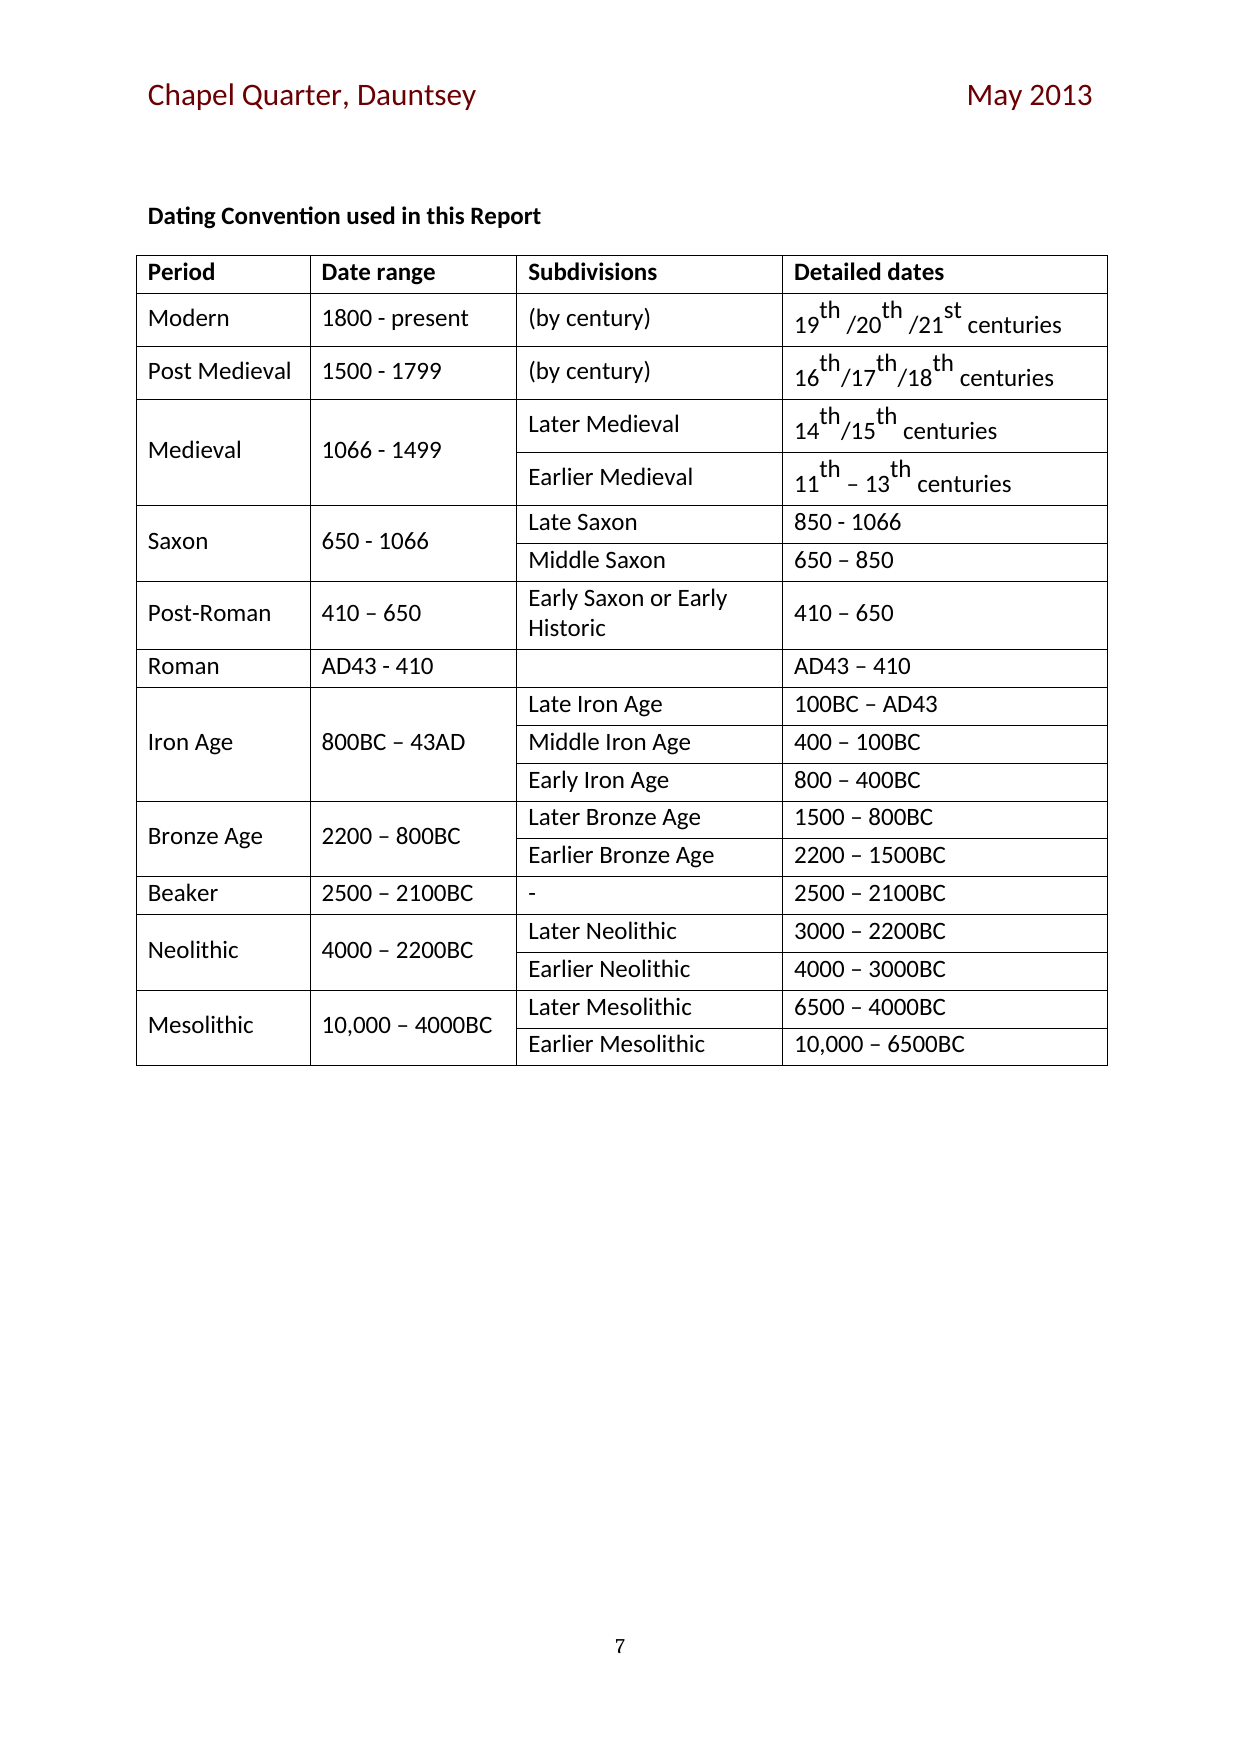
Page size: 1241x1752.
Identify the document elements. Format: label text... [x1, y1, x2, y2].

table_cell 410 – 650 [783, 582, 1107, 649]
table_cell Post-Roman [137, 582, 310, 649]
table_cell - [517, 877, 782, 914]
table_cell Roman [137, 650, 310, 687]
table_cell Earlier Neolithic [517, 953, 782, 989]
table_cell AD43 - 410 [311, 650, 516, 687]
table_cell Late Saxon [517, 506, 782, 543]
table_cell Later Medieval [517, 400, 782, 452]
table_cell Early Iron Age [517, 764, 782, 801]
table_cell 2500 – 2100BC [783, 877, 1107, 914]
table_cell Modern [137, 294, 310, 346]
table_header Date range [311, 256, 516, 293]
table_cell Medieval [137, 400, 310, 505]
table_cell Saxon [137, 506, 310, 581]
table_header Period [137, 256, 310, 293]
table_cell 11th – 13th centuries [783, 453, 1107, 505]
table_cell Middle Iron Age [517, 726, 782, 763]
table_cell Later Bronze Age [517, 802, 782, 838]
table_cell 100BC – AD43 [783, 688, 1107, 725]
table_cell 1500 - 1799 [311, 347, 516, 399]
table_cell Earlier Bronze Age [517, 839, 782, 876]
table_cell 400 – 100BC [783, 726, 1107, 763]
table_cell 16th/17th/18th centuries [783, 347, 1107, 399]
table_cell Bronze Age [137, 802, 310, 876]
table_cell Iron Age [137, 688, 310, 801]
table_cell 10,000 – 6500BC [783, 1029, 1107, 1065]
table_cell [517, 650, 782, 687]
table_header Detailed dates [783, 256, 1107, 293]
table_cell 1066 - 1499 [311, 400, 516, 505]
table_cell Earlier Medieval [517, 453, 782, 505]
table_cell Late Iron Age [517, 688, 782, 725]
table_cell 2200 – 1500BC [783, 839, 1107, 876]
table_cell 19th /20th /21st centuries [783, 294, 1107, 346]
table_cell 650 - 1066 [311, 506, 516, 581]
table_cell Post Medieval [137, 347, 310, 399]
table_cell Middle Saxon [517, 544, 782, 581]
table_cell 410 – 650 [311, 582, 516, 649]
table_cell (by century) [517, 347, 782, 399]
table_cell Neolithic [137, 915, 310, 989]
table_cell Later Mesolithic [517, 991, 782, 1027]
table_cell 1800 - present [311, 294, 516, 346]
table_cell 14th/15th centuries [783, 400, 1107, 452]
table_cell 10,000 – 4000BC [311, 991, 516, 1065]
table_cell Later Neolithic [517, 915, 782, 952]
table_header Subdivisions [517, 256, 782, 293]
table_cell 6500 – 4000BC [783, 991, 1107, 1027]
text Dating Convention used in this Report [148, 200, 1087, 230]
table_cell Earlier Mesolithic [517, 1029, 782, 1065]
table_cell AD43 – 410 [783, 650, 1107, 687]
table_cell 850 - 1066 [783, 506, 1107, 543]
table_cell 1500 – 800BC [783, 802, 1107, 838]
table_cell Early Saxon or Early Historic [517, 582, 782, 649]
table_cell 3000 – 2200BC [783, 915, 1107, 952]
table_cell 2500 – 2100BC [311, 877, 516, 914]
table_cell Mesolithic [137, 991, 310, 1065]
table_cell 800 – 400BC [783, 764, 1107, 801]
table_cell 650 – 850 [783, 544, 1107, 581]
table_cell 2200 – 800BC [311, 802, 516, 876]
table_cell 800BC – 43AD [311, 688, 516, 801]
table_cell (by century) [517, 294, 782, 346]
table_cell 4000 – 3000BC [783, 953, 1107, 989]
table_cell Beaker [137, 877, 310, 914]
table_cell 4000 – 2200BC [311, 915, 516, 989]
